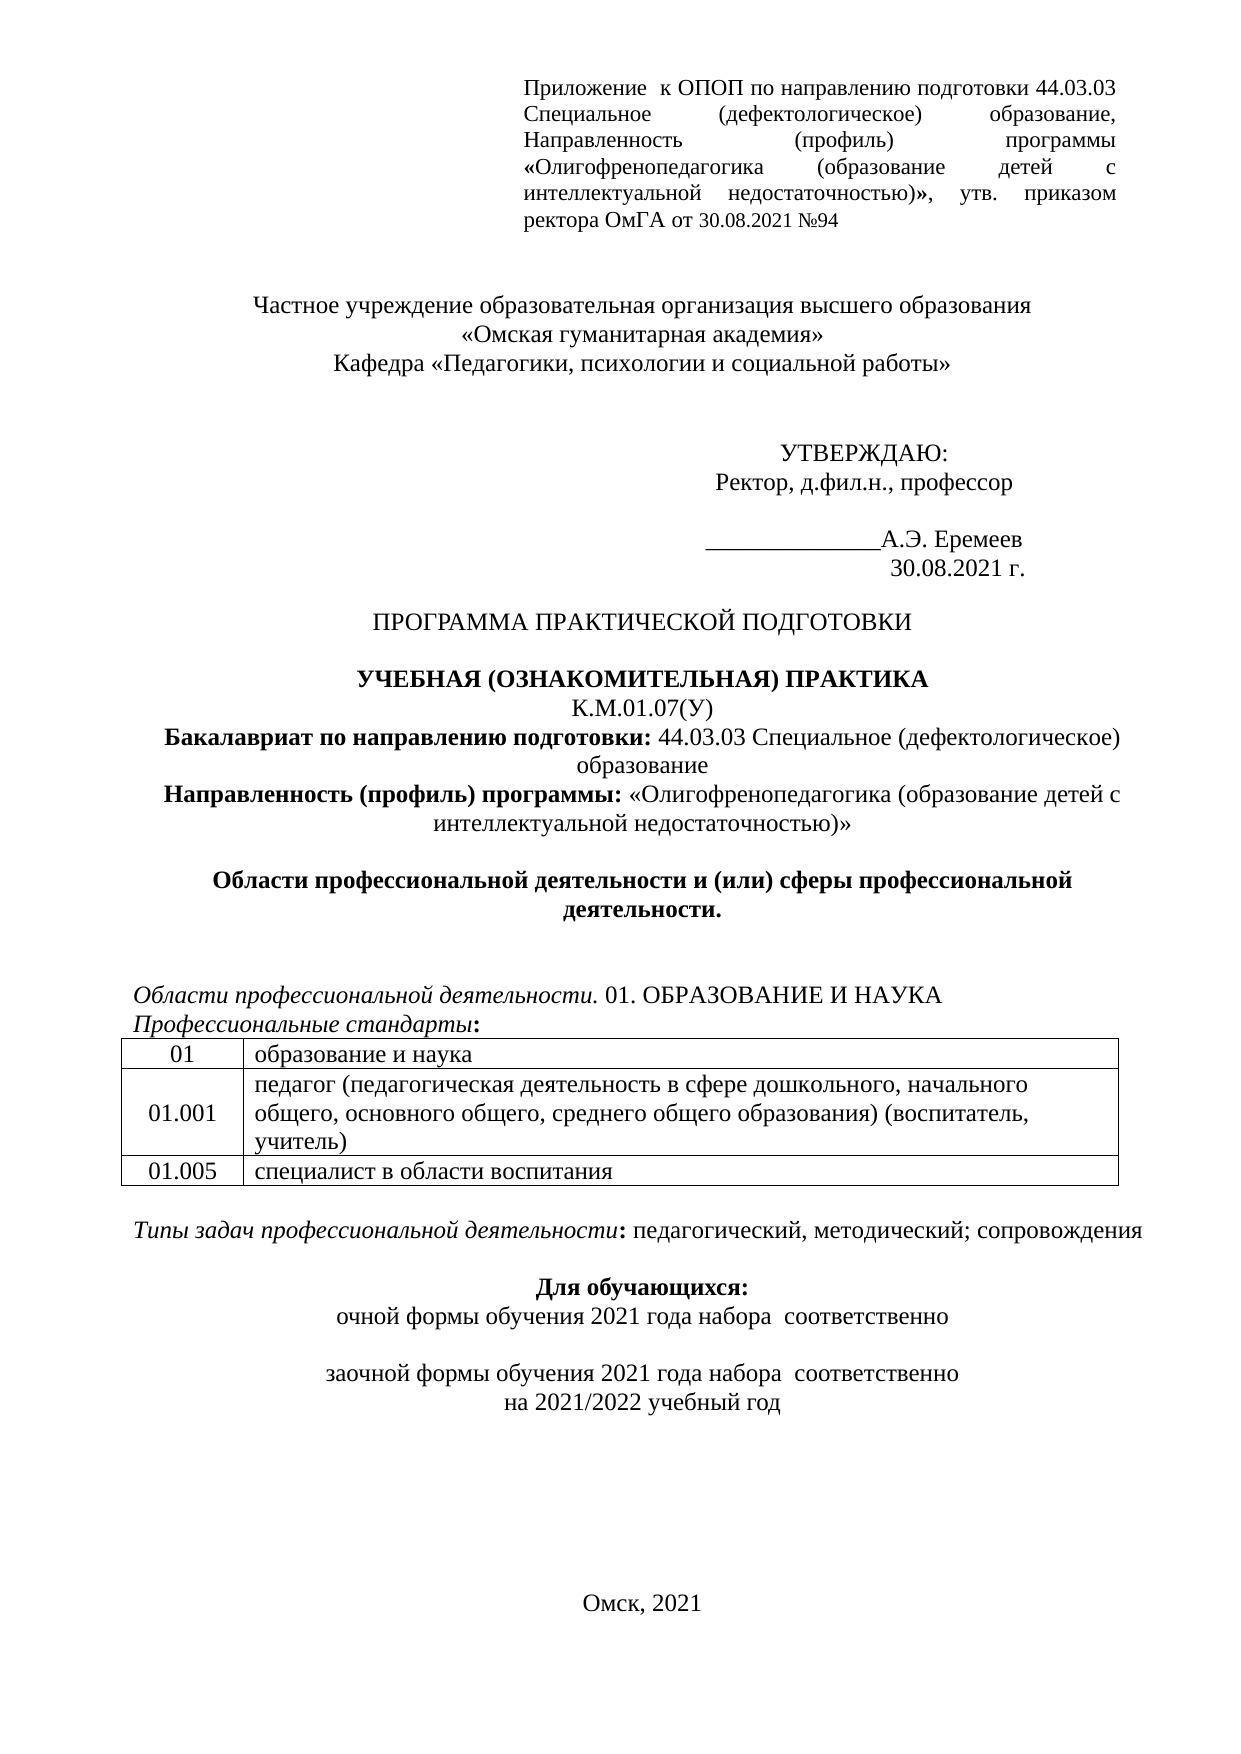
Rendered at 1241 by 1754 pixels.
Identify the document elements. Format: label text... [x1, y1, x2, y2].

text Кафедра «Педагогики, психологии и социальной работы» [133, 348, 1152, 377]
table_cell педагог (педагогическая деятельность в сфере дошкольного, начального общего, основного общего, среднего общего образования) (воспитатель, учитель) [244, 1069, 1118, 1155]
table_cell 01.001 [122, 1069, 243, 1155]
text на 2021/2022 учебный год [133, 1387, 1152, 1416]
text К.М.01.07(У) [133, 693, 1152, 722]
text Омск, 2021 [133, 1588, 1152, 1616]
text «Омская гуманитарная академия» [133, 319, 1152, 348]
table_cell 01.005 [122, 1156, 243, 1185]
text Частное учреждение образовательная организация высшего образования [133, 291, 1152, 319]
table_cell специалист в области воспитания [244, 1156, 1118, 1185]
text Области профессиональной деятельности. 01. ОБРАЗОВАНИЕ И НАУКА [133, 981, 1152, 1009]
text Профессиональные стандарты: [133, 1009, 1152, 1038]
text УЧЕБНАЯ (ОЗНАКОМИТЕЛЬНАЯ) ПРАКТИКА [133, 664, 1152, 693]
text ПРОГРАММА ПРАКТИЧЕСКОЙ ПОДГОТОВКИ [133, 607, 1152, 636]
text заочной формы обучения 2021 года набора соответственно [133, 1358, 1152, 1387]
text Для обучающихся: [133, 1272, 1152, 1301]
text Области профессиональной деятельности и (или) сферы профессиональной деятельности. [133, 866, 1152, 923]
text Бакалавриат по направлению подготовки: 44.03.03 Специальное (дефектологическое) образование Направленность (профиль) программы: «Олигофренопедагогика (образование детей с интеллектуальной недостаточностью)» [133, 722, 1152, 837]
table_header 01 [122, 1039, 243, 1068]
text очной формы обучения 2021 года набора соответственно [133, 1301, 1152, 1330]
text Типы задач профессиональной деятельности: педагогический, методический; сопровождения [133, 1215, 1152, 1243]
table_header образование и наука [244, 1039, 1118, 1068]
